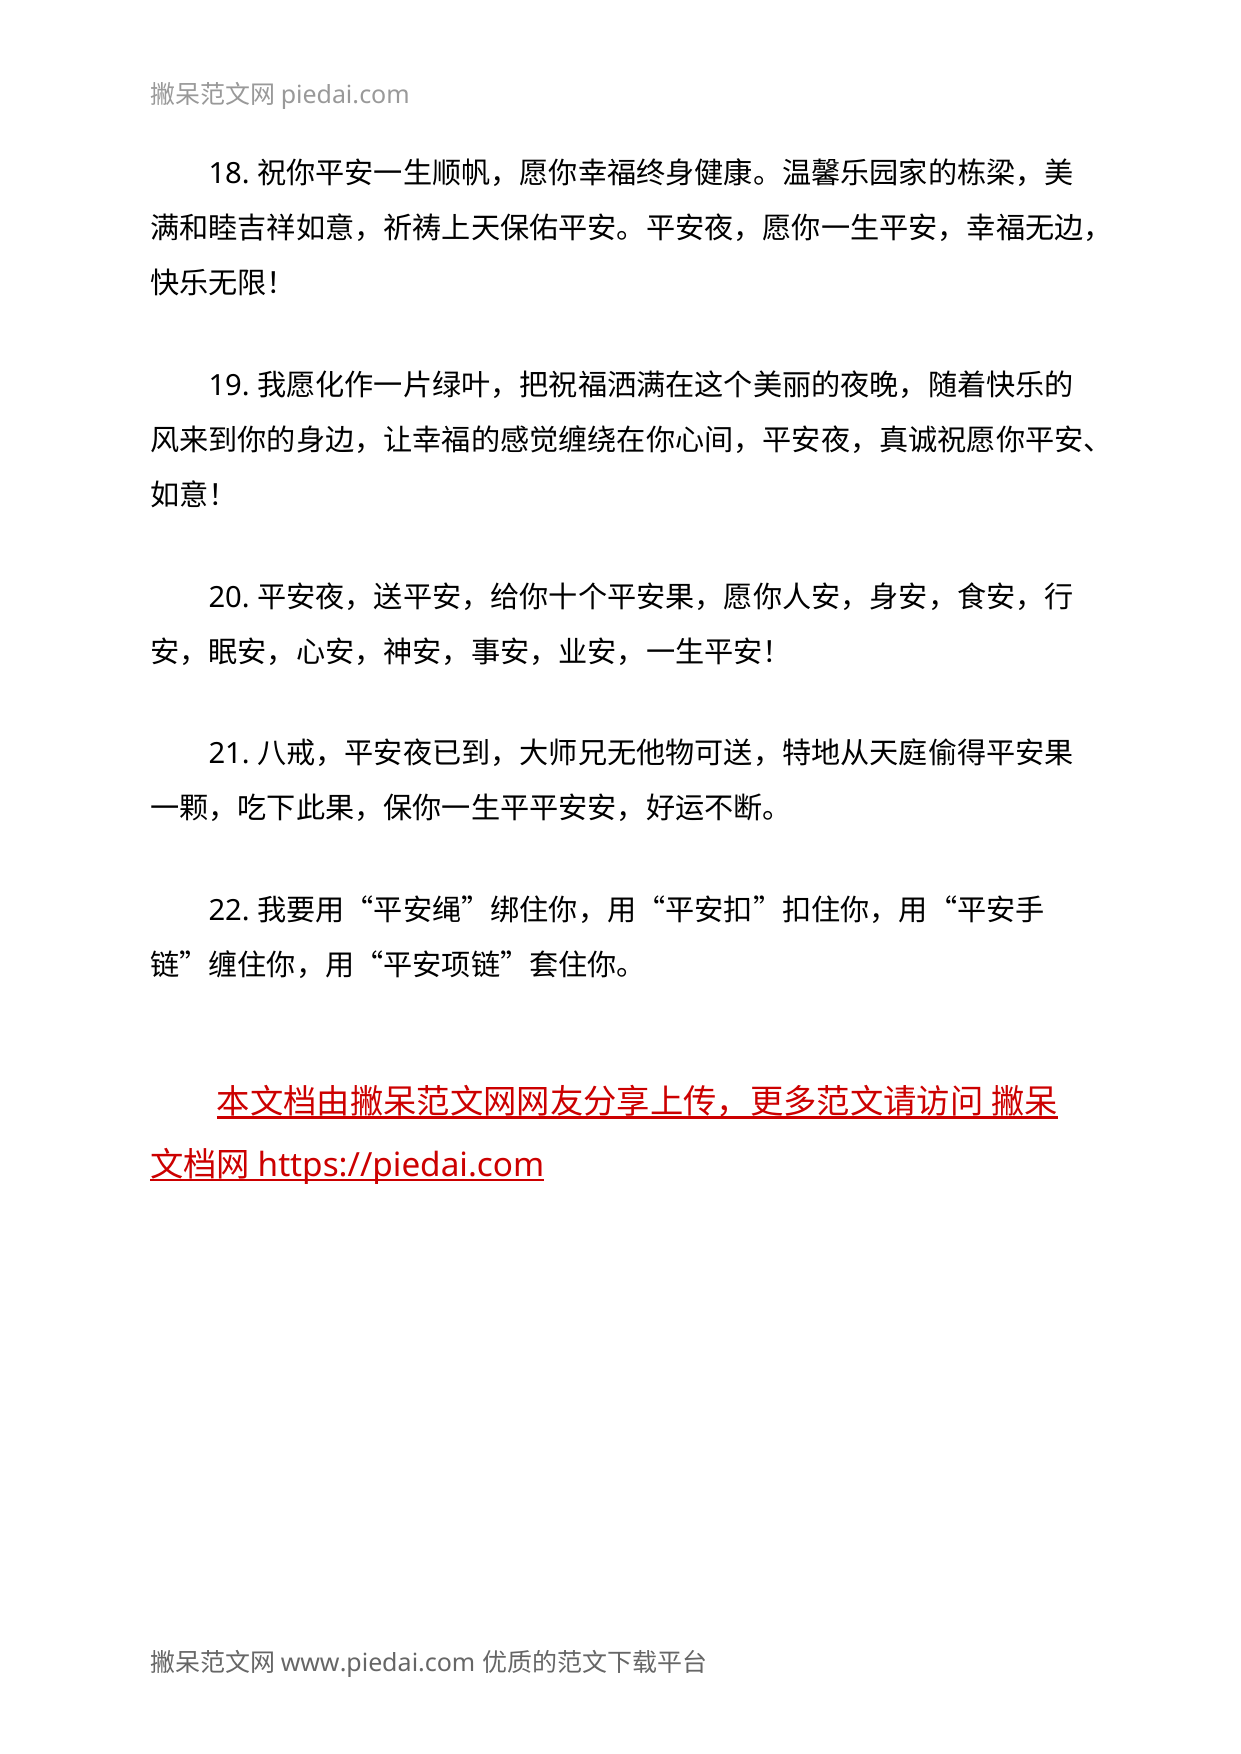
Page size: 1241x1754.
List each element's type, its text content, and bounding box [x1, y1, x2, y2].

text 18. 祝你平安一生顺帆，愿你幸福终身健康。温馨乐园家的栋梁，美满和睦吉祥如意，祈祷上天保佑平安。平安夜，愿你一生平安，幸福无边，快乐无限！ [150, 150, 1090, 302]
text 19. 我愿化作一片绿叶，把祝福洒满在这个美丽的夜晚，随着快乐的风来到你的身边，让幸福的感觉缠绕在你心间，平安夜，真诚祝愿你平安、如意！ [150, 362, 1090, 514]
text 21. 八戒，平安夜已到，大师兄无他物可送，特地从天庭偷得平安果一颗，吃下此果，保你一生平平安安，好运不断。 [150, 730, 1090, 827]
text 本文档由撇呆范文网网友分享上传，更多范文请访问 撇呆文档网 https://piedai.com [150, 1075, 1090, 1186]
text 22. 我要用“平安绳”绑住你，用“平安扣”扣住你，用“平安手链”缠住你，用“平安项链”套住你。 [150, 887, 1090, 984]
text 20. 平安夜，送平安，给你十个平安果，愿你人安，身安，食安，行安，眠安，心安，神安，事安，业安，一生平安！ [150, 573, 1090, 671]
